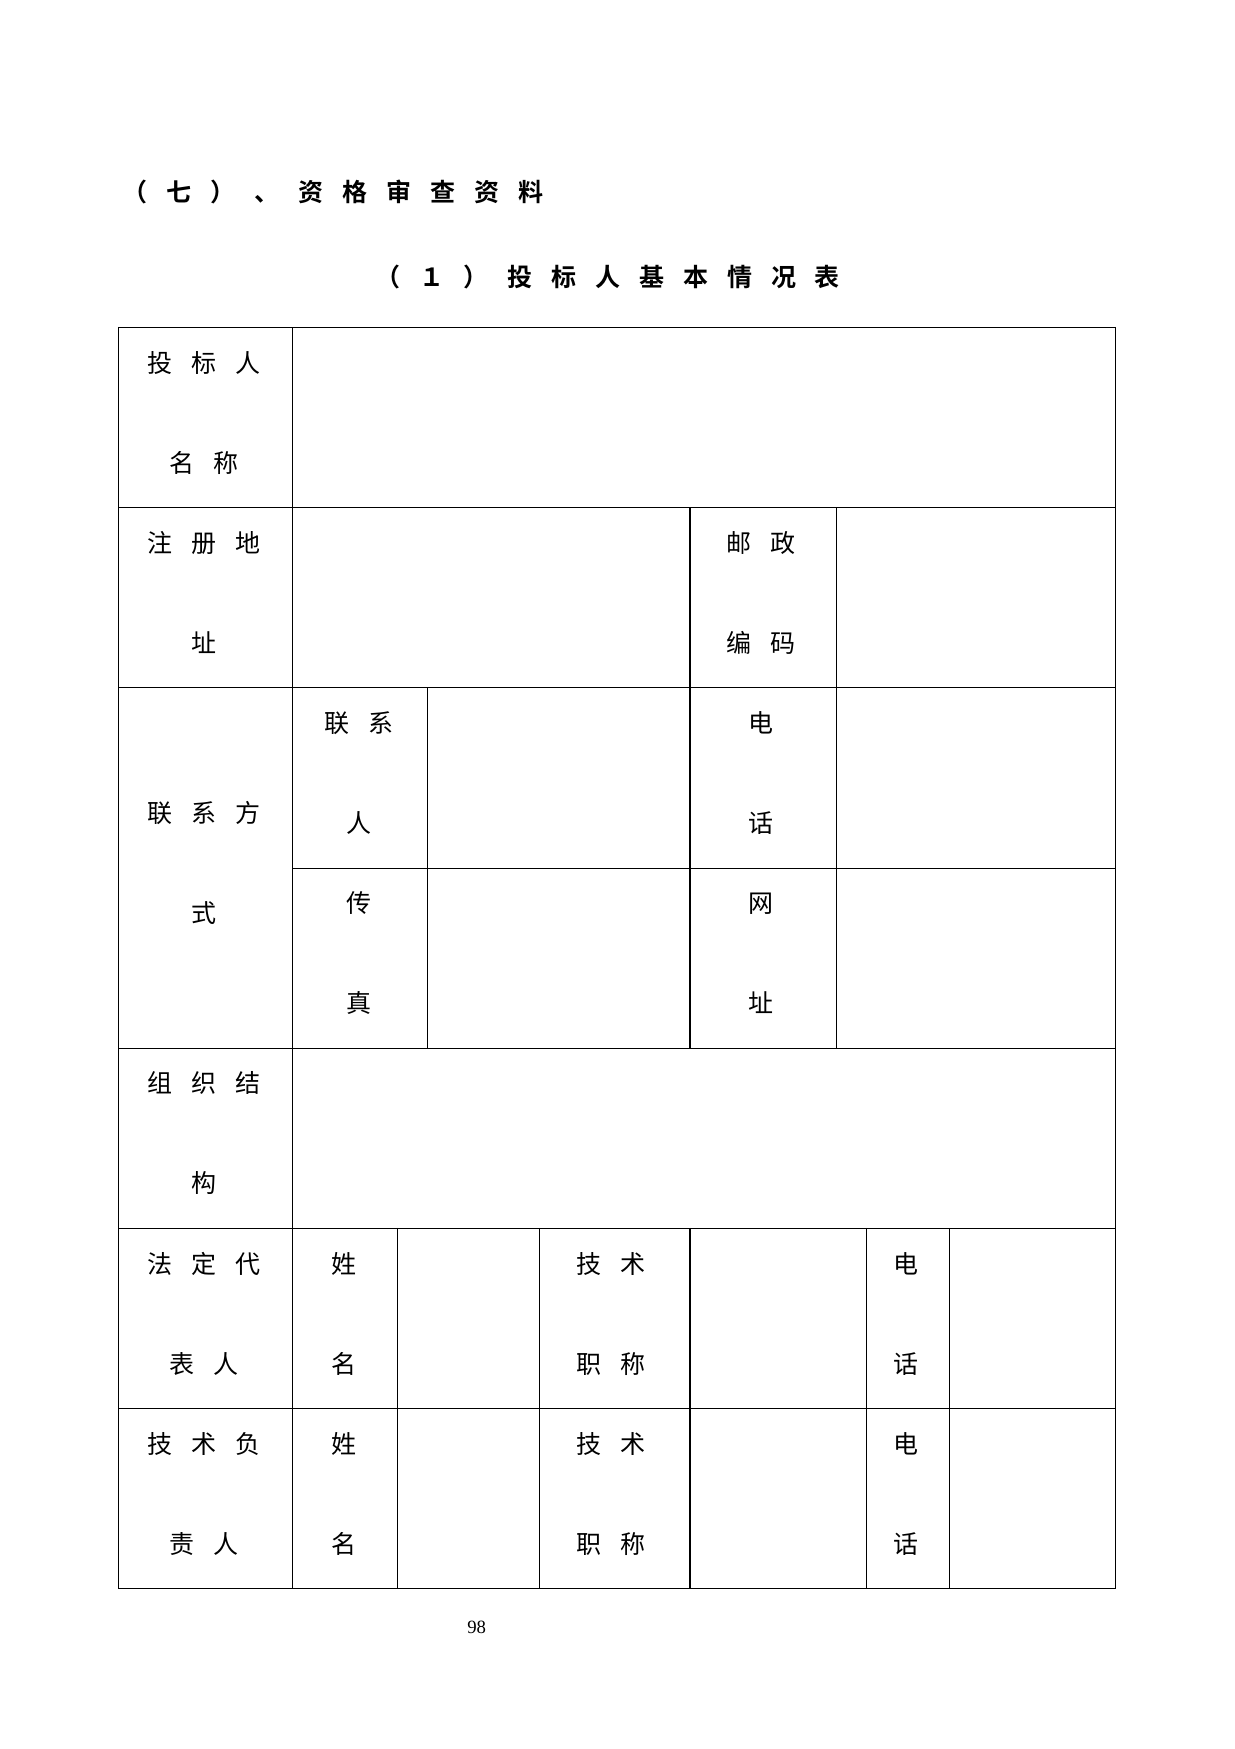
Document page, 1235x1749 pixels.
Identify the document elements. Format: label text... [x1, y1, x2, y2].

table_cell [950, 1409, 1115, 1588]
table_cell 组织结构 [119, 1049, 292, 1228]
table_cell 邮政编码 [691, 508, 836, 687]
table_cell 传 真 [293, 869, 427, 1048]
table_cell [428, 688, 689, 867]
table_cell [837, 869, 1115, 1048]
table_cell 姓名 [293, 1409, 397, 1588]
table_cell [950, 1229, 1115, 1408]
table_cell [293, 1049, 1115, 1228]
table_cell [691, 1229, 866, 1408]
table_cell 技术职称 [540, 1409, 689, 1588]
table_cell 电话 [867, 1229, 949, 1408]
table_cell 电话 [867, 1409, 949, 1588]
table_header [293, 328, 1115, 507]
table_cell 技术职称 [540, 1229, 689, 1408]
table_cell 注册地址 [119, 508, 292, 687]
table_cell 法定代表人 [119, 1229, 292, 1408]
table_cell [691, 1409, 866, 1588]
table_cell [398, 1229, 539, 1408]
table_cell 联系人 [293, 688, 427, 867]
table_cell 联系方式 [119, 688, 292, 1048]
table_cell 技术负责人 [119, 1409, 292, 1588]
table_cell [398, 1409, 539, 1588]
text （１）投标人基本情况表 [123, 242, 1112, 309]
table_cell [293, 508, 689, 687]
table_header 投标人名称 [119, 328, 292, 507]
table_cell [837, 508, 1115, 687]
table_cell 电 话 [691, 688, 836, 867]
text （七）、资格审查资料 [123, 157, 1112, 224]
table_cell [837, 688, 1115, 867]
table_cell 姓名 [293, 1229, 397, 1408]
table_cell [428, 869, 689, 1048]
table_cell 网 址 [691, 869, 836, 1048]
